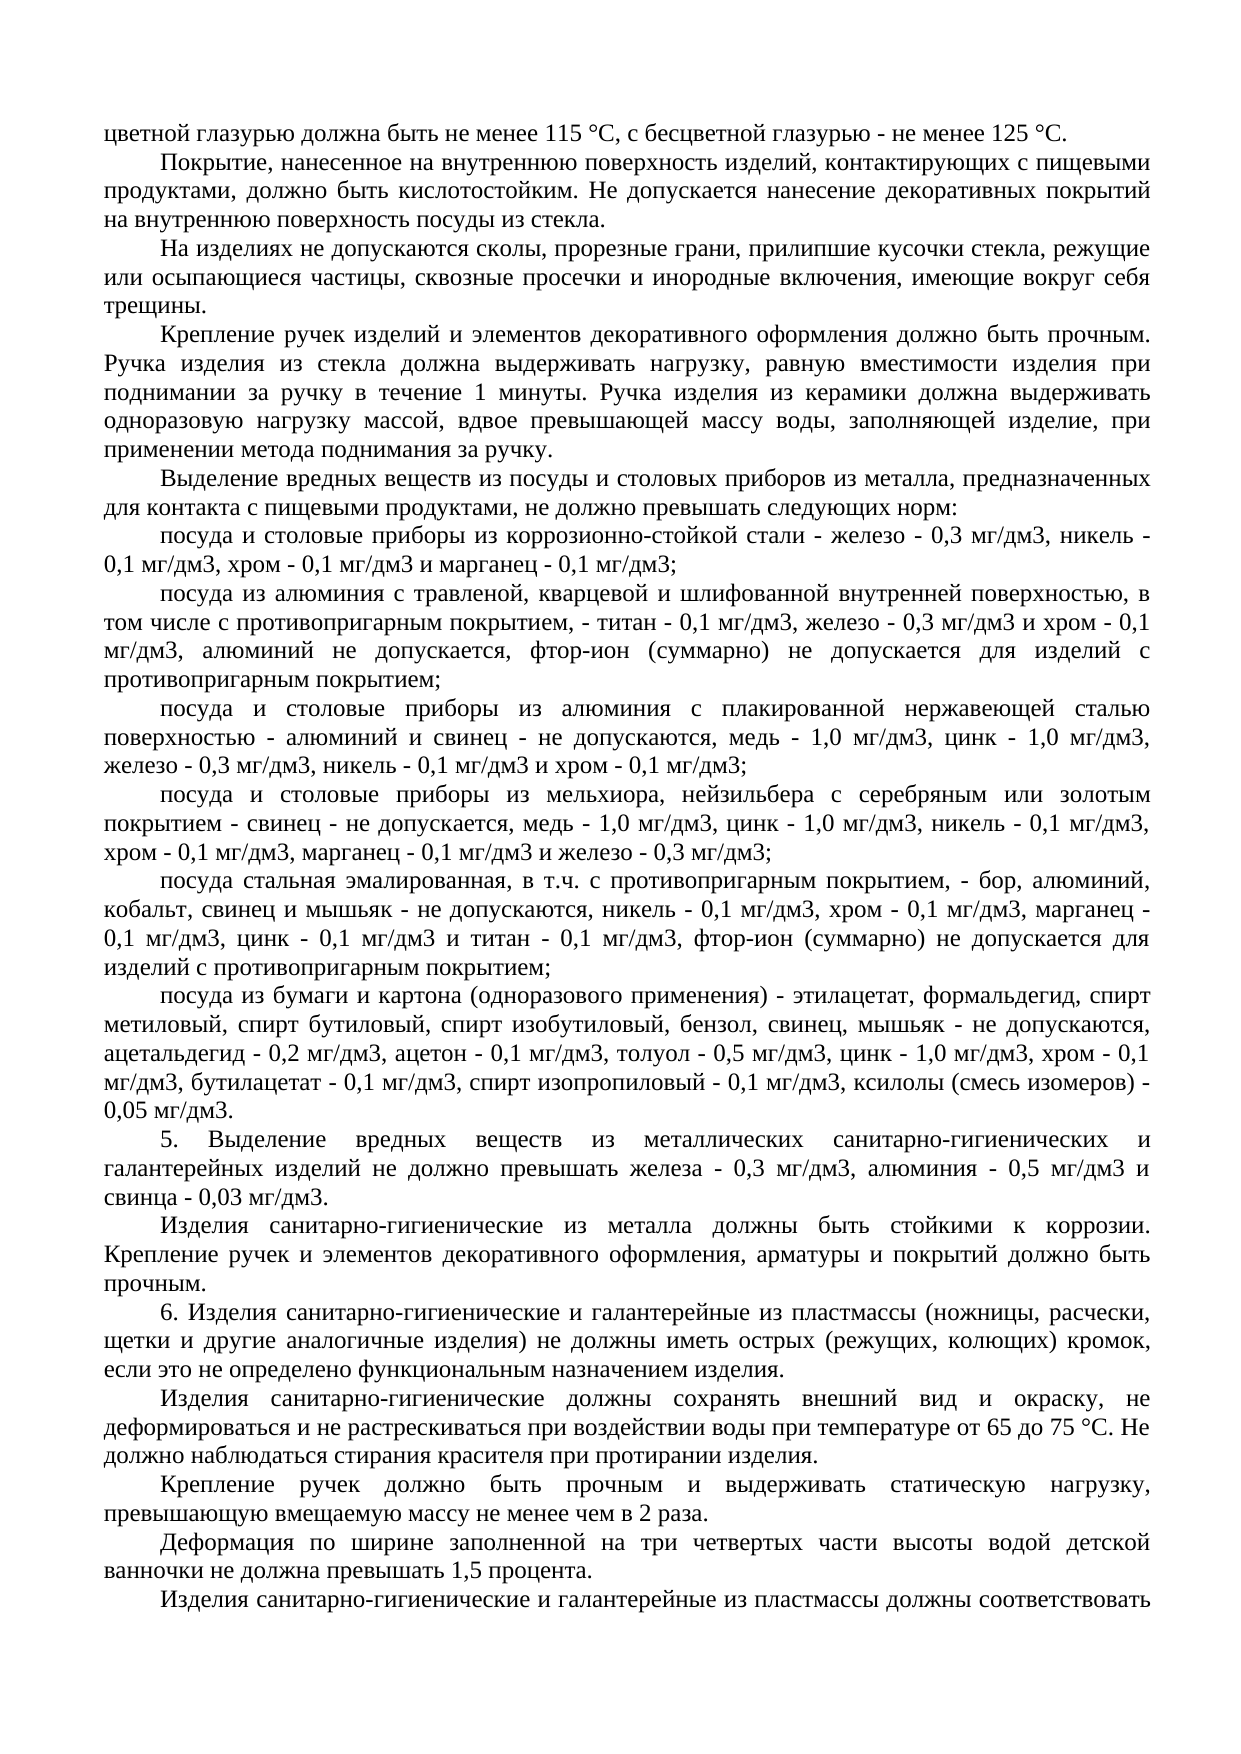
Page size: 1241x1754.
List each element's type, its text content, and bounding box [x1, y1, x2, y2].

text Изделия санитарно-гигиенические из металла должны быть стойкими к коррозии. Крепление ручек и элементов декоративного оформления, арматуры и покрытий должно быть прочным. [103, 1211, 1152, 1297]
text посуда и столовые приборы из коррозионно-стойкой стали - железо - 0,3 мг/дм3, никель - 0,1 мг/дм3, хром - 0,1 мг/дм3 и марганец - 0,1 мг/дм3; [103, 521, 1152, 578]
text посуда из алюминия с травленой, кварцевой и шлифованной внутренней поверхностью, в том числе с противопригарным покрытием, - титан - 0,1 мг/дм3, железо - 0,3 мг/дм3 и хром - 0,1 мг/дм3, алюминий не допускается, фтор-ион (суммарно) не допускается для изделий с противопригарным покрытием; [103, 578, 1152, 693]
text посуда из бумаги и картона (одноразового применения) - этилацетат, формальдегид, спирт метиловый, спирт бутиловый, спирт изобутиловый, бензол, свинец, мышьяк - не допускаются, ацетальдегид - 0,2 мг/дм3, ацетон - 0,1 мг/дм3, толуол - 0,5 мг/дм3, цинк - 1,0 мг/дм3, хром - 0,1 мг/дм3, бутилацетат - 0,1 мг/дм3, спирт изопропиловый - 0,1 мг/дм3, ксилолы (смесь изомеров) - 0,05 мг/дм3. [103, 981, 1152, 1124]
text Выделение вредных веществ из посуды и столовых приборов из металла, предназначенных для контакта с пищевыми продуктами, не должно превышать следующих норм: [103, 463, 1152, 521]
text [103, 1584, 1152, 1613]
text 5. Выделение вредных веществ из металлических санитарно-гигиенических и галантерейных изделий не должно превышать железа - 0,3 мг/дм3, алюминия - 0,5 мг/дм3 и свинца - 0,03 мг/дм3. [103, 1124, 1152, 1211]
text 6. Изделия санитарно-гигиенические и галантерейные из пластмассы (ножницы, расчески, щетки и другие аналогичные изделия) не должны иметь острых (режущих, колющих) кромок, если это не определено функциональным назначением изделия. [103, 1297, 1152, 1383]
text На изделиях не допускаются сколы, прорезные грани, прилипшие кусочки стекла, режущие или осыпающиеся частицы, сквозные просечки и инородные включения, имеющие вокруг себя трещины. [103, 233, 1152, 319]
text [103, 118, 1152, 147]
text посуда и столовые приборы из алюминия с плакированной нержавеющей сталью поверхностью - алюминий и свинец - не допускаются, медь - 1,0 мг/дм3, цинк - 1,0 мг/дм3, железо - 0,3 мг/дм3, никель - 0,1 мг/дм3 и хром - 0,1 мг/дм3; [103, 693, 1152, 779]
text посуда стальная эмалированная, в т.ч. с противопригарным покрытием, - бор, алюминий, кобальт, свинец и мышьяк - не допускаются, никель - 0,1 мг/дм3, хром - 0,1 мг/дм3, марганец - 0,1 мг/дм3, цинк - 0,1 мг/дм3 и титан - 0,1 мг/дм3, фтор-ион (суммарно) не допускается для изделий с противопригарным покрытием; [103, 866, 1152, 981]
text Крепление ручек изделий и элементов декоративного оформления должно быть прочным. Ручка изделия из стекла должна выдерживать нагрузку, равную вместимости изделия при поднимании за ручку в течение 1 минуты. Ручка изделия из керамики должна выдерживать одноразовую нагрузку массой, вдвое превышающей массу воды, заполняющей изделие, при применении метода поднимания за ручку. [103, 319, 1152, 463]
text Деформация по ширине заполненной на три четвертых части высоты водой детской ванночки не должна превышать 1,5 процента. [103, 1527, 1152, 1584]
text Крепление ручек должно быть прочным и выдерживать статическую нагрузку, превышающую вмещаемую массу не менее чем в 2 раза. [103, 1469, 1152, 1527]
text Изделия санитарно-гигиенические должны сохранять внешний вид и окраску, не деформироваться и не растрескиваться при воздействии воды при температуре от 65 до 75 °C. Не должно наблюдаться стирания красителя при протирании изделия. [103, 1383, 1152, 1469]
text Покрытие, нанесенное на внутреннюю поверхность изделий, контактирующих с пищевыми продуктами, должно быть кислотостойким. Не допускается нанесение декоративных покрытий на внутреннюю поверхность посуды из стекла. [103, 147, 1152, 233]
text посуда и столовые приборы из мельхиора, нейзильбера с серебряным или золотым покрытием - свинец - не допускается, медь - 1,0 мг/дм3, цинк - 1,0 мг/дм3, никель - 0,1 мг/дм3, хром - 0,1 мг/дм3, марганец - 0,1 мг/дм3 и железо - 0,3 мг/дм3; [103, 779, 1152, 866]
